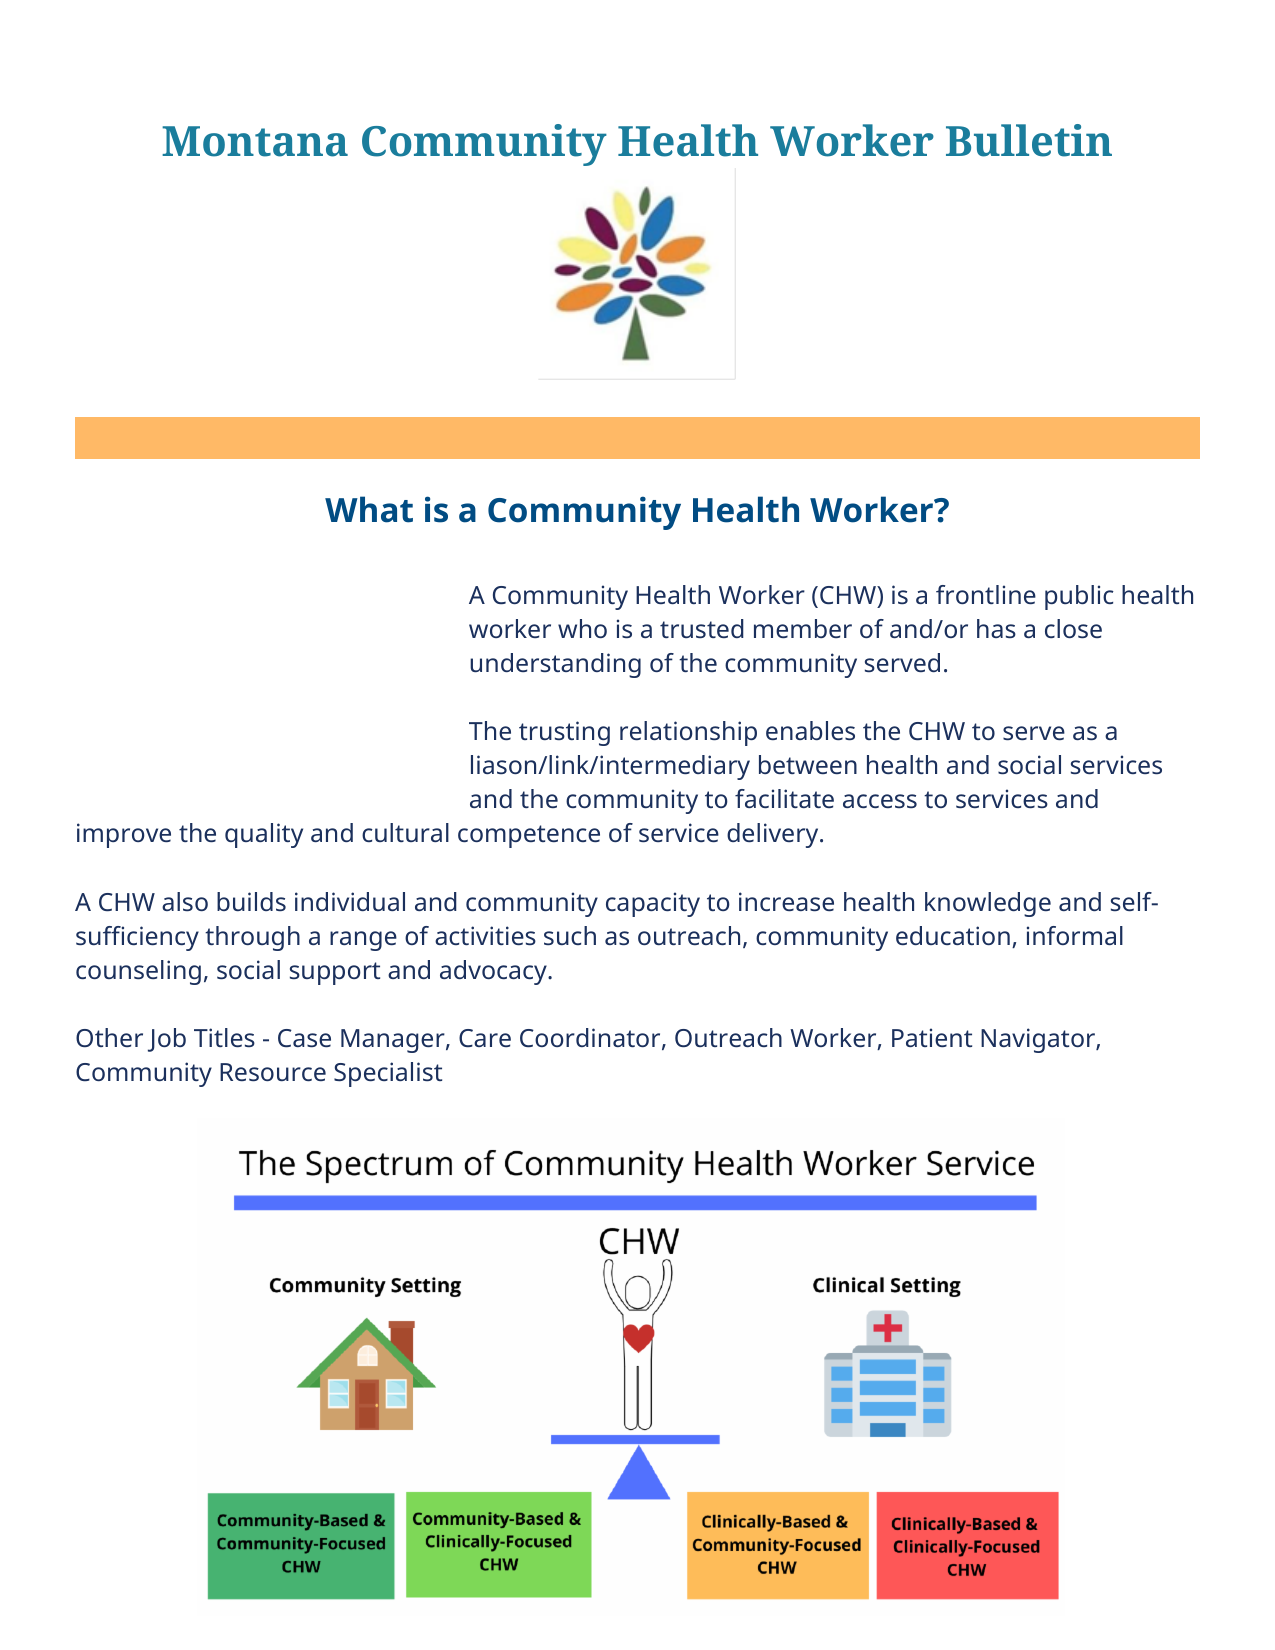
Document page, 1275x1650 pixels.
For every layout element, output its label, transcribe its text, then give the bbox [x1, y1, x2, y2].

text The trusting relationship enables the CHW to serve as a liason/link/intermediary between health and social services and the community to facilitate access to services and improve the quality and cultural competence of service delivery. [75, 714, 1200, 850]
picture [196, 1117, 1065, 1616]
text What is a Community Health Worker? [75, 487, 1200, 532]
text A CHW also builds individual and community capacity to increase health knowledge and self-sufficiency through a range of activities such as outreach, community education, informal counseling, social support and advocacy. [75, 884, 1200, 986]
table_header Montana Community Health Worker Bulletin [75, 75, 1200, 389]
picture [538, 168, 737, 381]
text A Community Health Worker (CHW) is a frontline public health worker who is a trusted member of and/or has a close understanding of the community served. [75, 578, 1200, 680]
text Other Job Titles - Case Manager, Care Coordinator, Outreach Worker, Patient Navigator, Community Resource Specialist [75, 1021, 1200, 1089]
